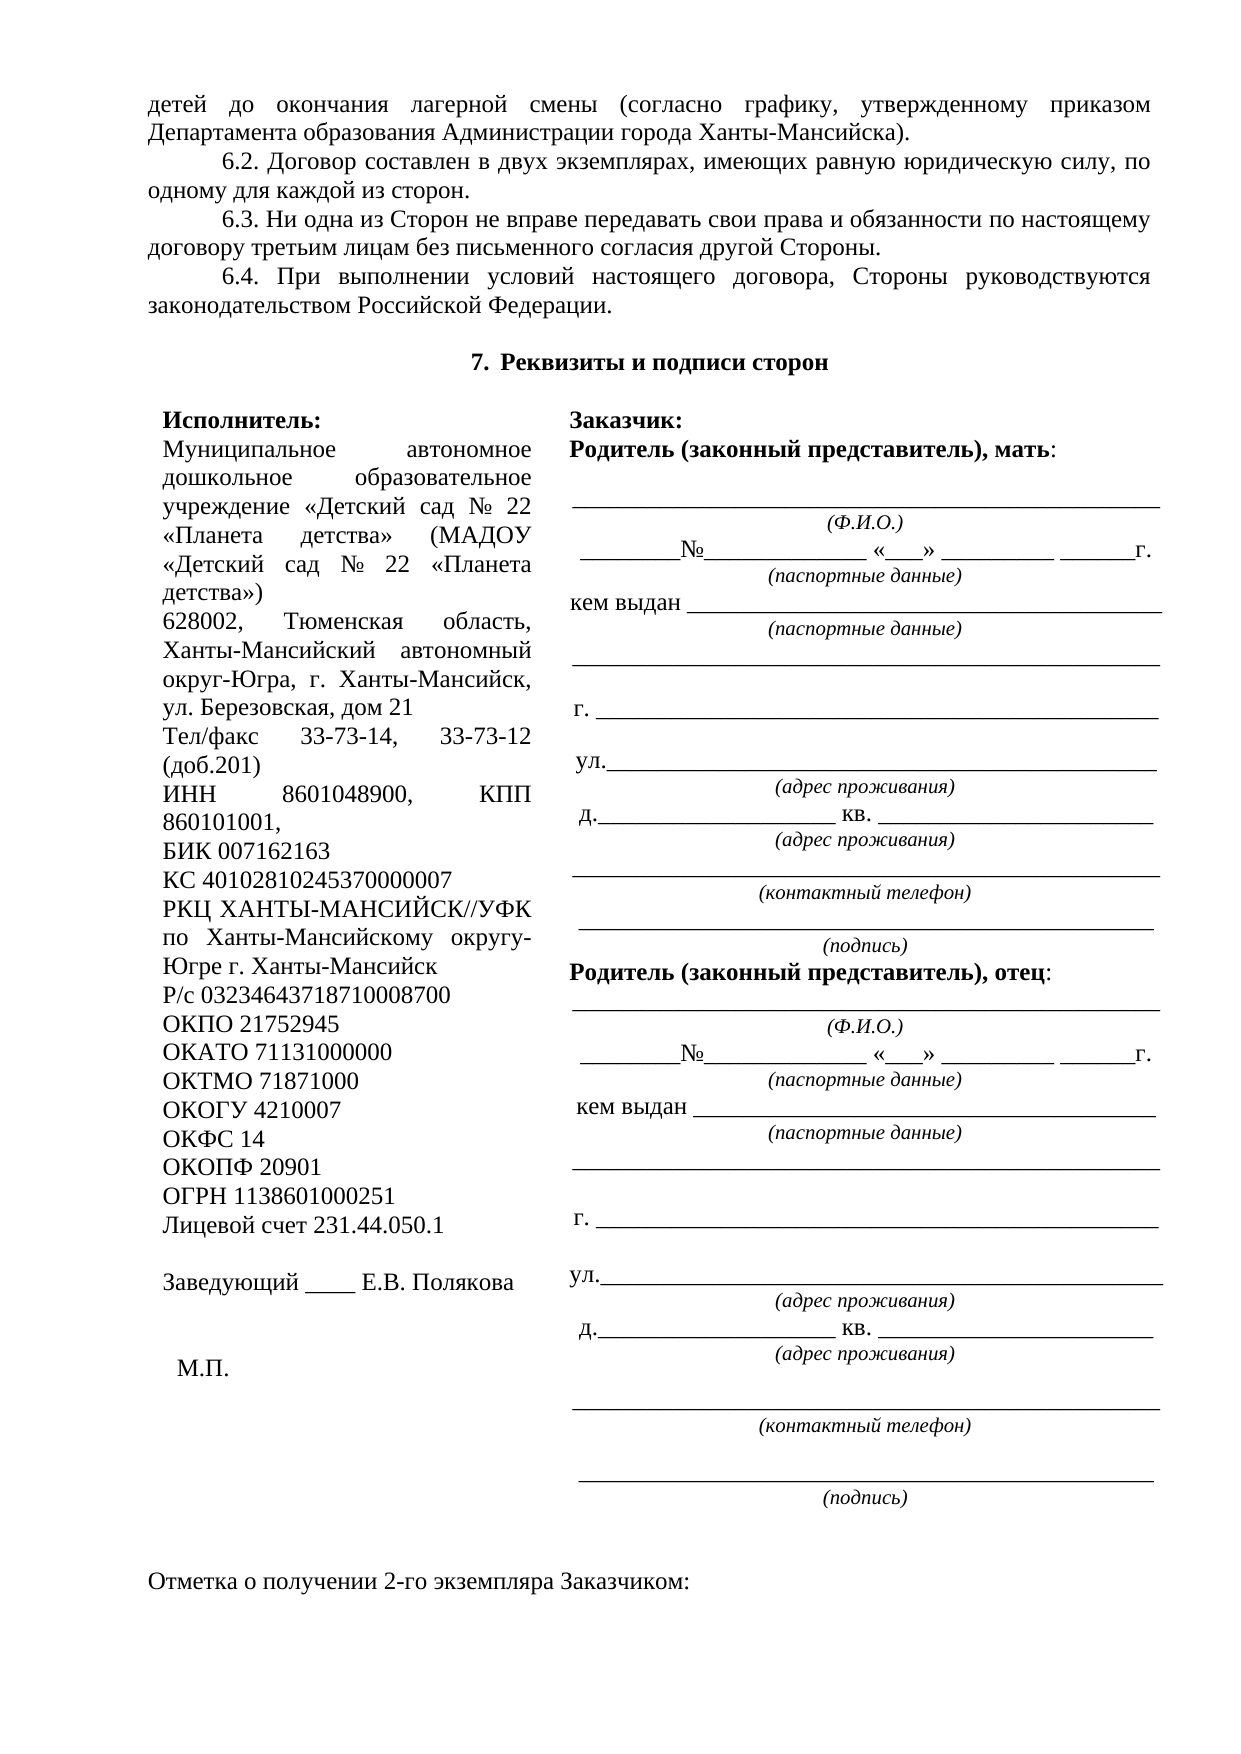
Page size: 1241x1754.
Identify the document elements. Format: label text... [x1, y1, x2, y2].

text Отметка о получении 2-го экземпляра Заказчиком: [148, 1566, 1152, 1595]
list Реквизиты и подписи сторон [148, 347, 1152, 376]
table_header Заказчик: Родитель (законный представитель), мать: _______________________________________________ (Ф.И.О.) ________№_____________ «___» _________ ______г. (паспортные данные) кем выдан ______________________________________ (паспортные данные) _______________________________________________ г. _____________________________________________ ул.____________________________________________ (адрес проживания) д.___________________ кв. ______________________ (адрес проживания) _______________________________________________ (контактный телефон) ______________________________________________ (подпись) Родитель (законный представитель), отец: _______________________________________________ (Ф.И.О.) ________№_____________ «___» _________ ______г. (паспортные данные) кем выдан _____________________________________ (паспортные данные) _______________________________________________ г. _____________________________________________ ул._____________________________________________ (адрес проживания) д.___________________ кв. ______________________ (адрес проживания) _______________________________________________ (контактный телефон) ______________________________________________ (подпись) [558, 405, 1174, 1509]
text 6.4. При выполнении условий настоящего договора, Стороны руководствуются законодательством Российской Федерации. [148, 261, 1152, 319]
text 6.3. Ни одна из Сторон не вправе передавать свои права и обязанности по настоящему договору третьим лицам без письменного согласия другой Стороны. [148, 204, 1152, 261]
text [148, 89, 1152, 146]
table_header Исполнитель: Муниципальное автономное дошкольное образовательное учреждение «Детский сад № 22 «Планета детства» (МАДОУ «Детский сад № 22 «Планета детства») 628002, Тюменская область, Ханты-Мансийский автономный округ-Югра, г. Ханты-Мансийск, ул. Березовская, дом 21 Тел/факс 33-73-14, 33-73-12 (доб.201) ИНН 8601048900, КПП 860101001, БИК 007162163 КС 40102810245370000007 РКЦ ХАНТЫ-МАНСИЙСК//УФК по Ханты-Мансийскому округу-Югре г. Ханты-Мансийск Р/с 03234643718710008700 ОКПО 21752945 ОКАТО 71131000000 ОКТМО 71871000 ОКОГУ 4210007 ОКФС 14 ОКОПФ 20901 ОГРН 1138601000251 Лицевой счет 231.44.050.1 Заведующий ____ Е.В. Полякова М.П. [148, 405, 558, 1509]
text 6.2. Договор составлен в двух экземплярах, имеющих равную юридическую силу, по одному для каждой из сторон. [148, 146, 1152, 204]
